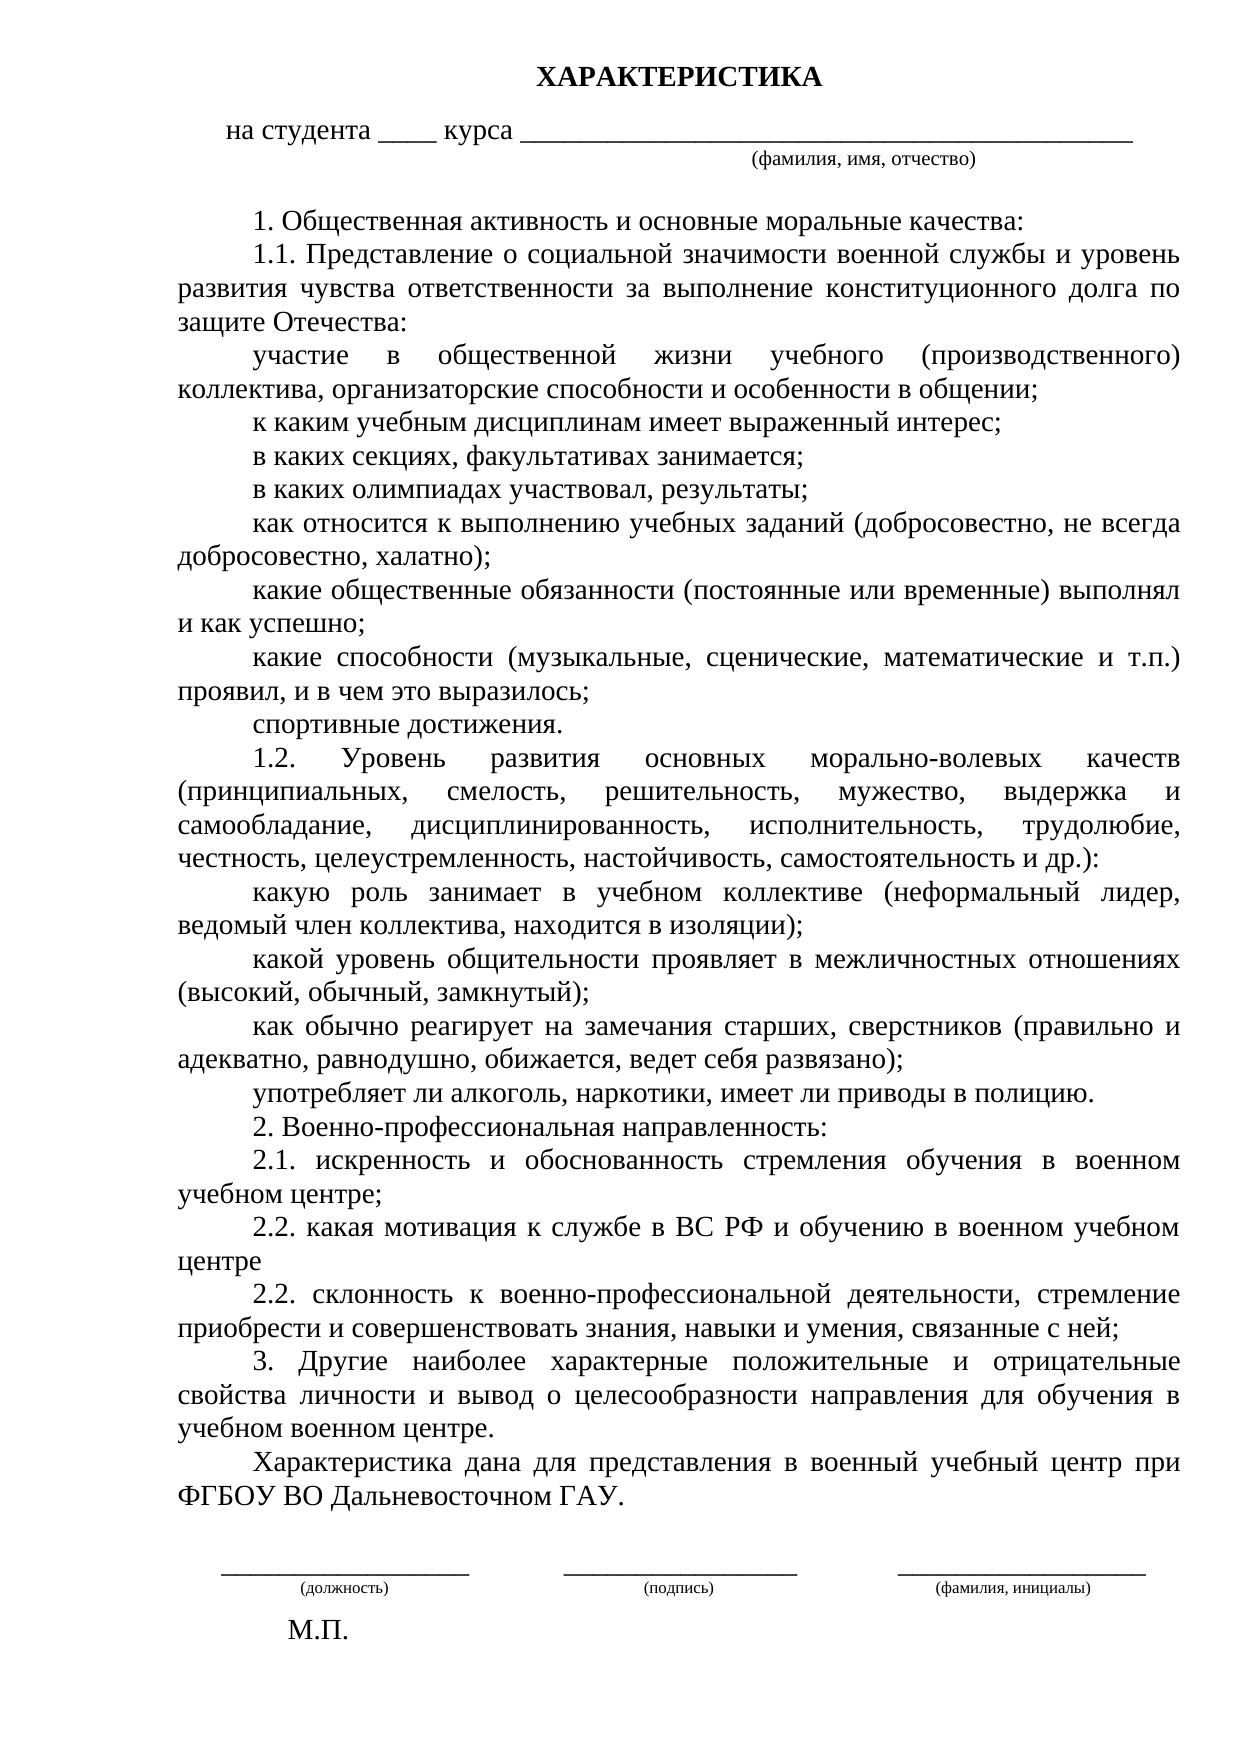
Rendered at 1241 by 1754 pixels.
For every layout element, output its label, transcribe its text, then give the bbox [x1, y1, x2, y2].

text Характеристика дана для представления в военный учебный центр при ФГБОУ ВО Дальневосточном ГАУ. [177, 1444, 1181, 1511]
text к каким учебным дисциплинам имеет выраженный интерес; [177, 404, 1181, 438]
text ХАРАКТЕРИСТИКА [177, 59, 1181, 93]
table_header (подпись) [511, 1578, 846, 1612]
text какую роль занимает в учебном коллективе (неформальный лидер, ведомый член коллектива, находится в изоляции); [177, 874, 1181, 941]
text в каких олимпиадах участвовал, результаты; [177, 471, 1181, 505]
table_header (должность) [177, 1578, 511, 1612]
text 2.2. какая мотивация к службе в ВС РФ и обучению в военном учебном центре [177, 1209, 1181, 1276]
text какие общественные обязанности (постоянные или временные) выполнял и как успешно; [177, 572, 1181, 639]
text в каких секциях, факультативах занимается; [177, 438, 1181, 471]
text _________________ ________________ _________________ [177, 1545, 1181, 1578]
text как относится к выполнению учебных заданий (добросовестно, не всегда добросовестно, халатно); [177, 505, 1181, 572]
text 1. Общественная активность и основные моральные качества: [177, 203, 1181, 237]
text на студента ____ курса __________________________________________ [177, 112, 1181, 145]
text 3. Другие наиболее характерные положительные и отрицательные свойства личности и вывод о целесообразности направления для обучения в учебном военном центре. [177, 1343, 1181, 1444]
text 2.2. склонность к военно-профессиональной деятельности, стремление приобрести и совершенствовать знания, навыки и умения, связанные с ней; [177, 1276, 1181, 1343]
table_header (фамилия, инициалы) [846, 1578, 1180, 1612]
text какой уровень общительности проявляет в межличностных отношениях (высокий, обычный, замкнутый); [177, 941, 1181, 1008]
text как обычно реагирует на замечания старших, сверстников (правильно и адекватно, равнодушно, обижается, ведет себя развязано); [177, 1008, 1181, 1075]
text употребляет ли алкоголь, наркотики, имеет ли приводы в полицию. [177, 1075, 1181, 1109]
text участие в общественной жизни учебного (производственного) коллектива, организаторские способности и особенности в общении; [177, 337, 1181, 404]
text 1.1. Представление о социальной значимости военной службы и уровень развития чувства ответственности за выполнение конституционного долга по защите Отечества: [177, 237, 1181, 337]
text 2. Военно-профессиональная направленность: [177, 1109, 1181, 1142]
text 1.2. Уровень развития основных морально-волевых качеств (принципиальных, смелость, решительность, мужество, выдержка и самообладание, дисциплинированность, исполнительность, трудолюбие, честность, целеустремленность, настойчивость, самостоятельность и др.): [177, 740, 1181, 874]
text М.П. [177, 1612, 1181, 1645]
text (фамилия, имя, отчество) [546, 145, 1181, 169]
text какие способности (музыкальные, сценические, математические и т.п.) проявил, и в чем это выразилось; [177, 639, 1181, 706]
text 2.1. искренность и обоснованность стремления обучения в военном учебном центре; [177, 1142, 1181, 1209]
text спортивные достижения. [177, 706, 1181, 740]
